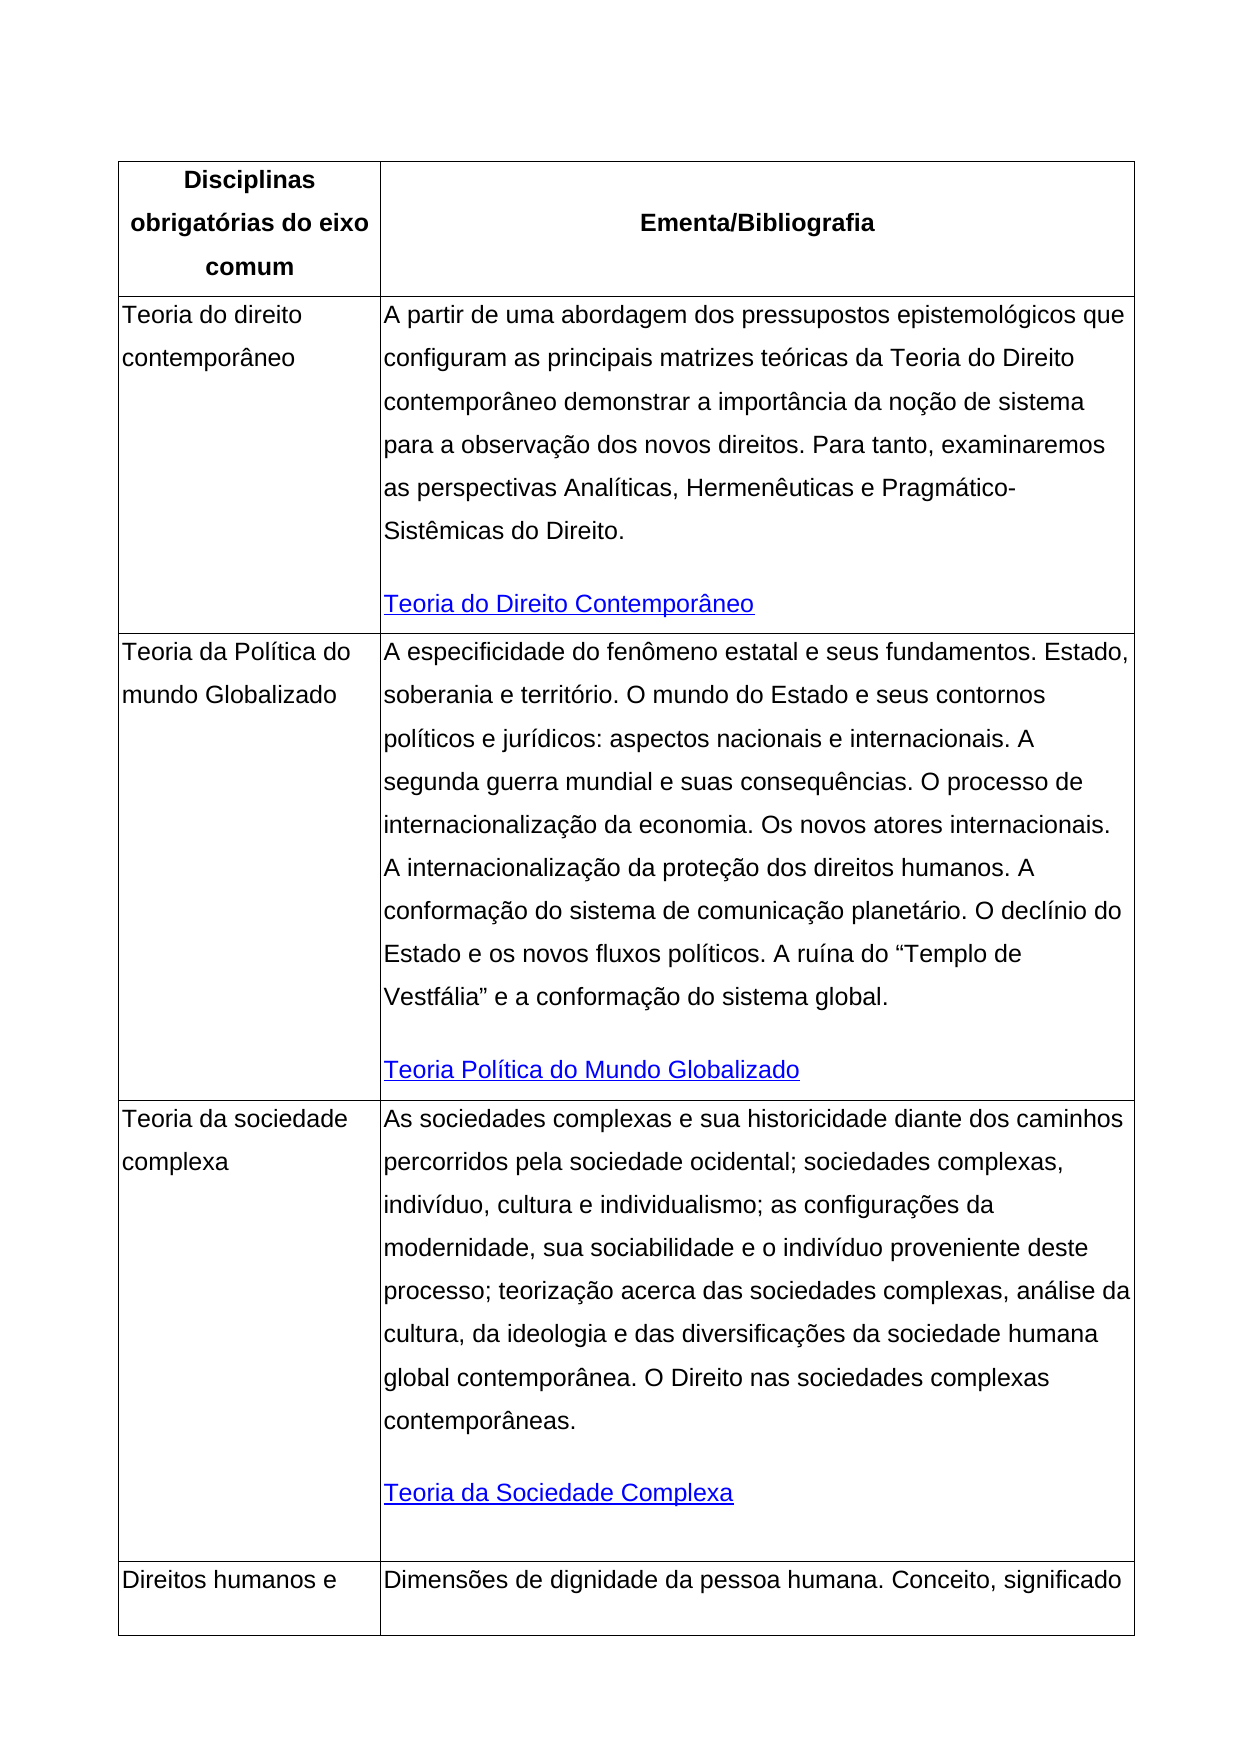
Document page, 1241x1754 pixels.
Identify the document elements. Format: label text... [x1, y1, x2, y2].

table_cell Teoria do direito contemporâneo [119, 297, 380, 633]
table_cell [119, 1562, 380, 1635]
table_cell A especificidade do fenômeno estatal e seus fundamentos. Estado, soberania e território. O mundo do Estado e seus contornos políticos e jurídicos: aspectos nacionais e internacionais. A segunda guerra mundial e suas consequências. O processo de internacionalização da economia. Os novos atores internacionais. A internacionalização da proteção dos direitos humanos. A conformação do sistema de comunicação planetário. O declínio do Estado e os novos fluxos políticos. A ruína do “Templo de Vestfália” e a conformação do sistema global. Teoria Política do Mundo Globalizado [381, 634, 1134, 1100]
table_cell Teoria da sociedade complexa [119, 1101, 380, 1561]
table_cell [381, 1562, 1134, 1635]
table_header Ementa/Bibliografia [381, 162, 1134, 296]
table_cell A partir de uma abordagem dos pressupostos epistemológicos que configuram as principais matrizes teóricas da Teoria do Direito contemporâneo demonstrar a importância da noção de sistema para a observação dos novos direitos. Para tanto, examinaremos as perspectivas Analíticas, Hermenêuticas e Pragmático-Sistêmicas do Direito. Teoria do Direito Contemporâneo [381, 297, 1134, 633]
table_cell As sociedades complexas e sua historicidade diante dos caminhos percorridos pela sociedade ocidental; sociedades complexas, indivíduo, cultura e individualismo; as configurações da modernidade, sua sociabilidade e o indivíduo proveniente deste processo; teorização acerca das sociedades complexas, análise da cultura, da ideologia e das diversificações da sociedade humana global contemporânea. O Direito nas sociedades complexas contemporâneas. Teoria da Sociedade Complexa [381, 1101, 1134, 1561]
table_cell Teoria da Política do mundo Globalizado [119, 634, 380, 1100]
table_header Disciplinas obrigatórias do eixo comum [119, 162, 380, 296]
